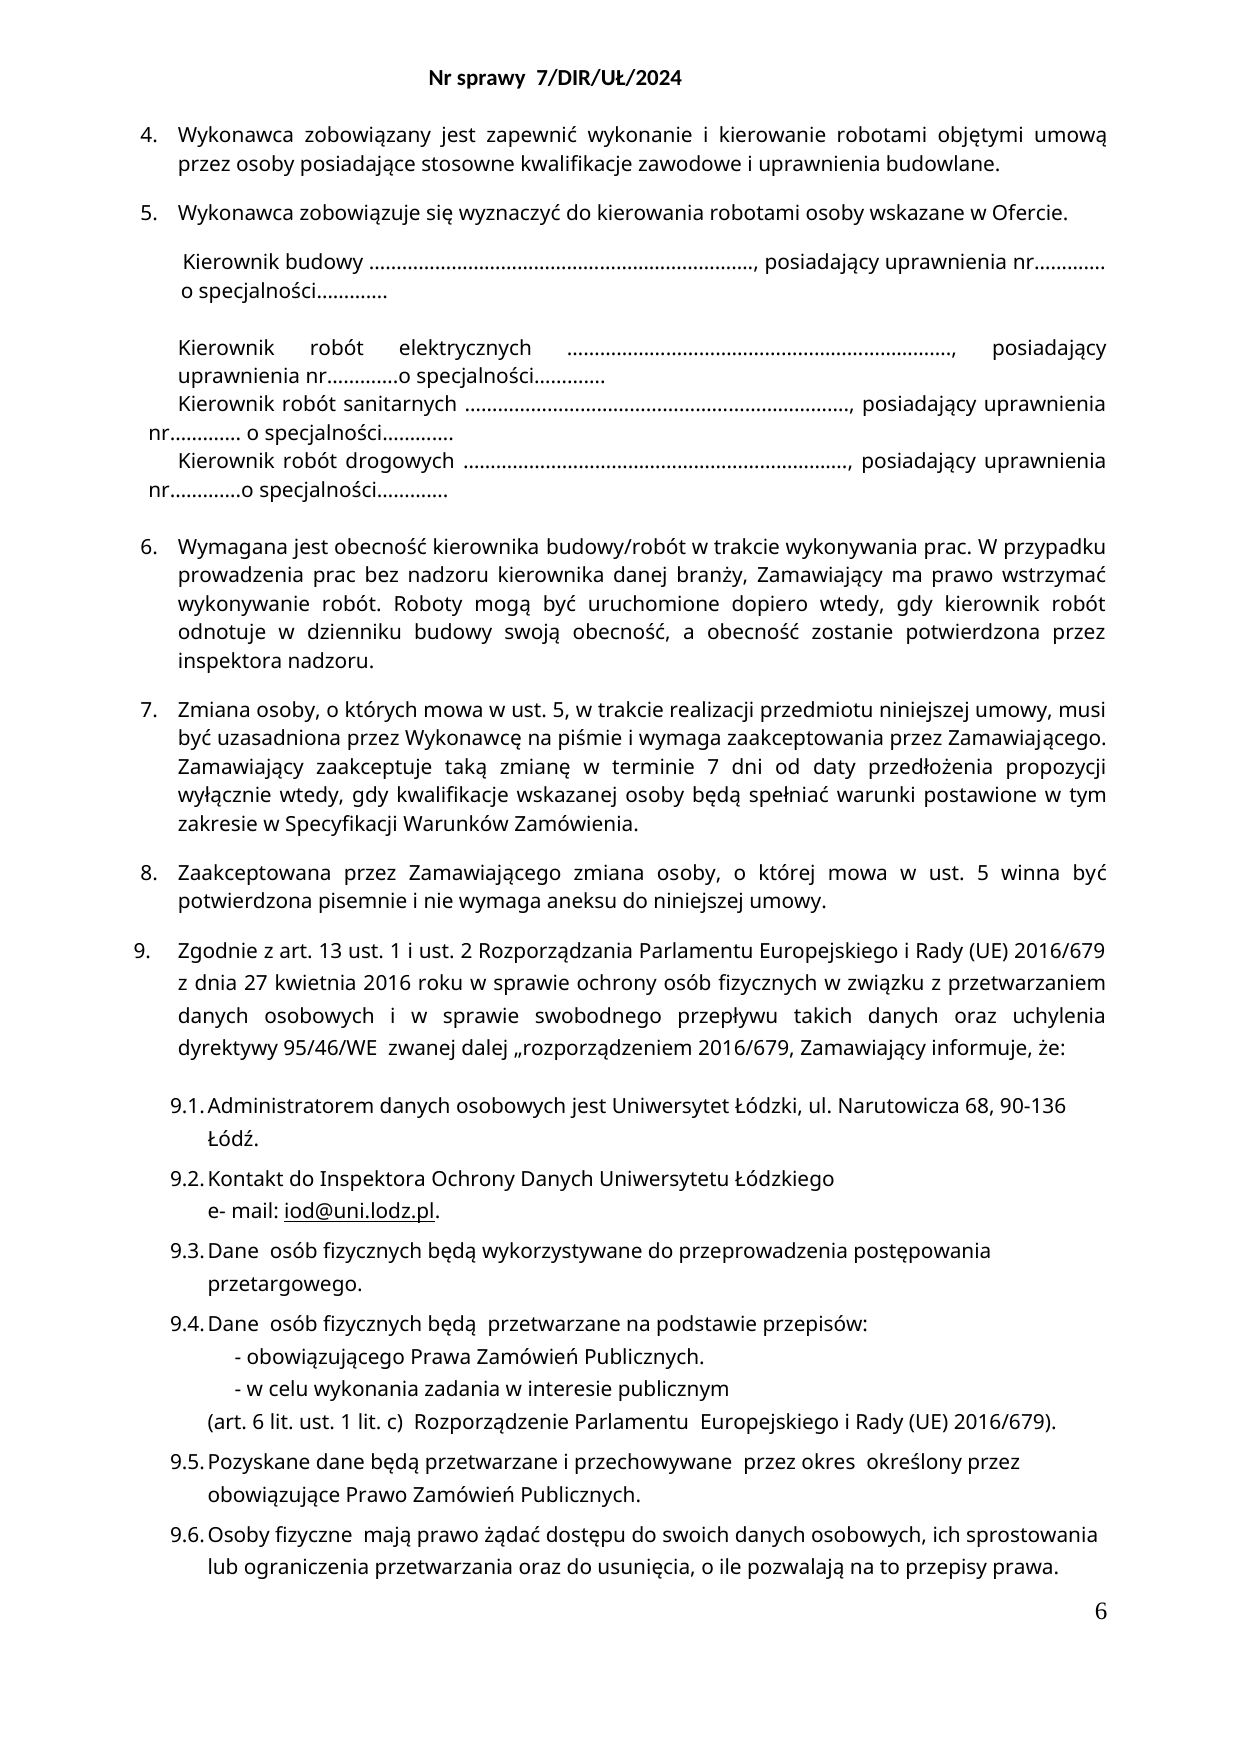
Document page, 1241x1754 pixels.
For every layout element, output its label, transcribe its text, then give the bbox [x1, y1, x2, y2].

list Osoby fizyczne mają prawo żądać dostępu do swoich danych osobowych, ich sprostowania lub ograniczenia przetwarzania oraz do usunięcia, o ile pozwalają na to przepisy prawa. [170, 1520, 1107, 1581]
list Dane osób fizycznych będą przetwarzane na podstawie przepisów: - obowiązującego Prawa Zamówień Publicznych. - w celu wykonania zadania w interesie publicznym (art. 6 lit. ust. 1 lit. c) Rozporządzenie Parlamentu Europejskiego i Rady (UE) 2016/679). [170, 1309, 1107, 1436]
text Kierownik robót sanitarnych ……………………………………………………………., posiadający uprawnienia nr…………. o specjalności…………. [148, 389, 1107, 446]
list Wykonawca zobowiązuje się wyznaczyć do kierowania robotami osoby wskazane w Ofercie. [140, 198, 1107, 226]
list Wykonawca zobowiązany jest zapewnić wykonanie i kierowanie robotami objętymi umową przez osoby posiadające stosowne kwalifikacje zawodowe i uprawnienia budowlane. [140, 120, 1107, 177]
text Kierownik robót elektrycznych ……………………………………………………………., posiadający uprawnienia nr………….o specjalności…………. [178, 333, 1107, 389]
list Wymagana jest obecność kierownika budowy/robót w trakcie wykonywania prac. W przypadku prowadzenia prac bez nadzoru kierownika danej branży, Zamawiający ma prawo wstrzymać wykonywanie robót. Roboty mogą być uruchomione dopiero wtedy, gdy kierownik robót odnotuje w dzienniku budowy swoją obecność, a obecność zostanie potwierdzona przez inspektora nadzoru. [140, 532, 1107, 674]
list Zaakceptowana przez Zamawiającego zmiana osoby, o której mowa w ust. 5 winna być potwierdzona pisemnie i nie wymaga aneksu do niniejszej umowy. [140, 858, 1107, 915]
list Zmiana osoby, o których mowa w ust. 5, w trakcie realizacji przedmiotu niniejszej umowy, musi być uzasadniona przez Wykonawcę na piśmie i wymaga zaakceptowania przez Zamawiającego. Zamawiający zaakceptuje taką zmianę w terminie 7 dni od daty przedłożenia propozycji wyłącznie wtedy, gdy kwalifikacje wskazanej osoby będą spełniać warunki postawione w tym zakresie w Specyfikacji Warunków Zamówienia. [140, 695, 1107, 837]
list Kontakt do Inspektora Ochrony Danych Uniwersytetu Łódzkiego e- mail: iod@uni.lodz.pl. [170, 1164, 1107, 1225]
list Administratorem danych osobowych jest Uniwersytet Łódzki, ul. Narutowicza 68, 90-136 Łódź. [170, 1091, 1107, 1152]
text Kierownik budowy ……………………………………………………………., posiadający uprawnienia nr…………. o specjalności…………. [148, 247, 1107, 304]
list Dane osób fizycznych będą wykorzystywane do przeprowadzenia postępowania przetargowego. [170, 1237, 1107, 1298]
list Zgodnie z art. 13 ust. 1 i ust. 2 Rozporządzania Parlamentu Europejskiego i Rady (UE) 2016/679 z dnia 27 kwietnia 2016 roku w sprawie ochrony osób fizycznych w związku z przetwarzaniem danych osobowych i w sprawie swobodnego przepływu takich danych oraz uchylenia dyrektywy 95/46/WE zwanej dalej „rozporządzeniem 2016/679, Zamawiający informuje, że: [133, 936, 1107, 1062]
list Pozyskane dane będą przetwarzane i przechowywane przez okres określony przez obowiązujące Prawo Zamówień Publicznych. [170, 1447, 1107, 1508]
text Kierownik robót drogowych ……………………………………………………………., posiadający uprawnienia nr………….o specjalności…………. [148, 446, 1107, 503]
